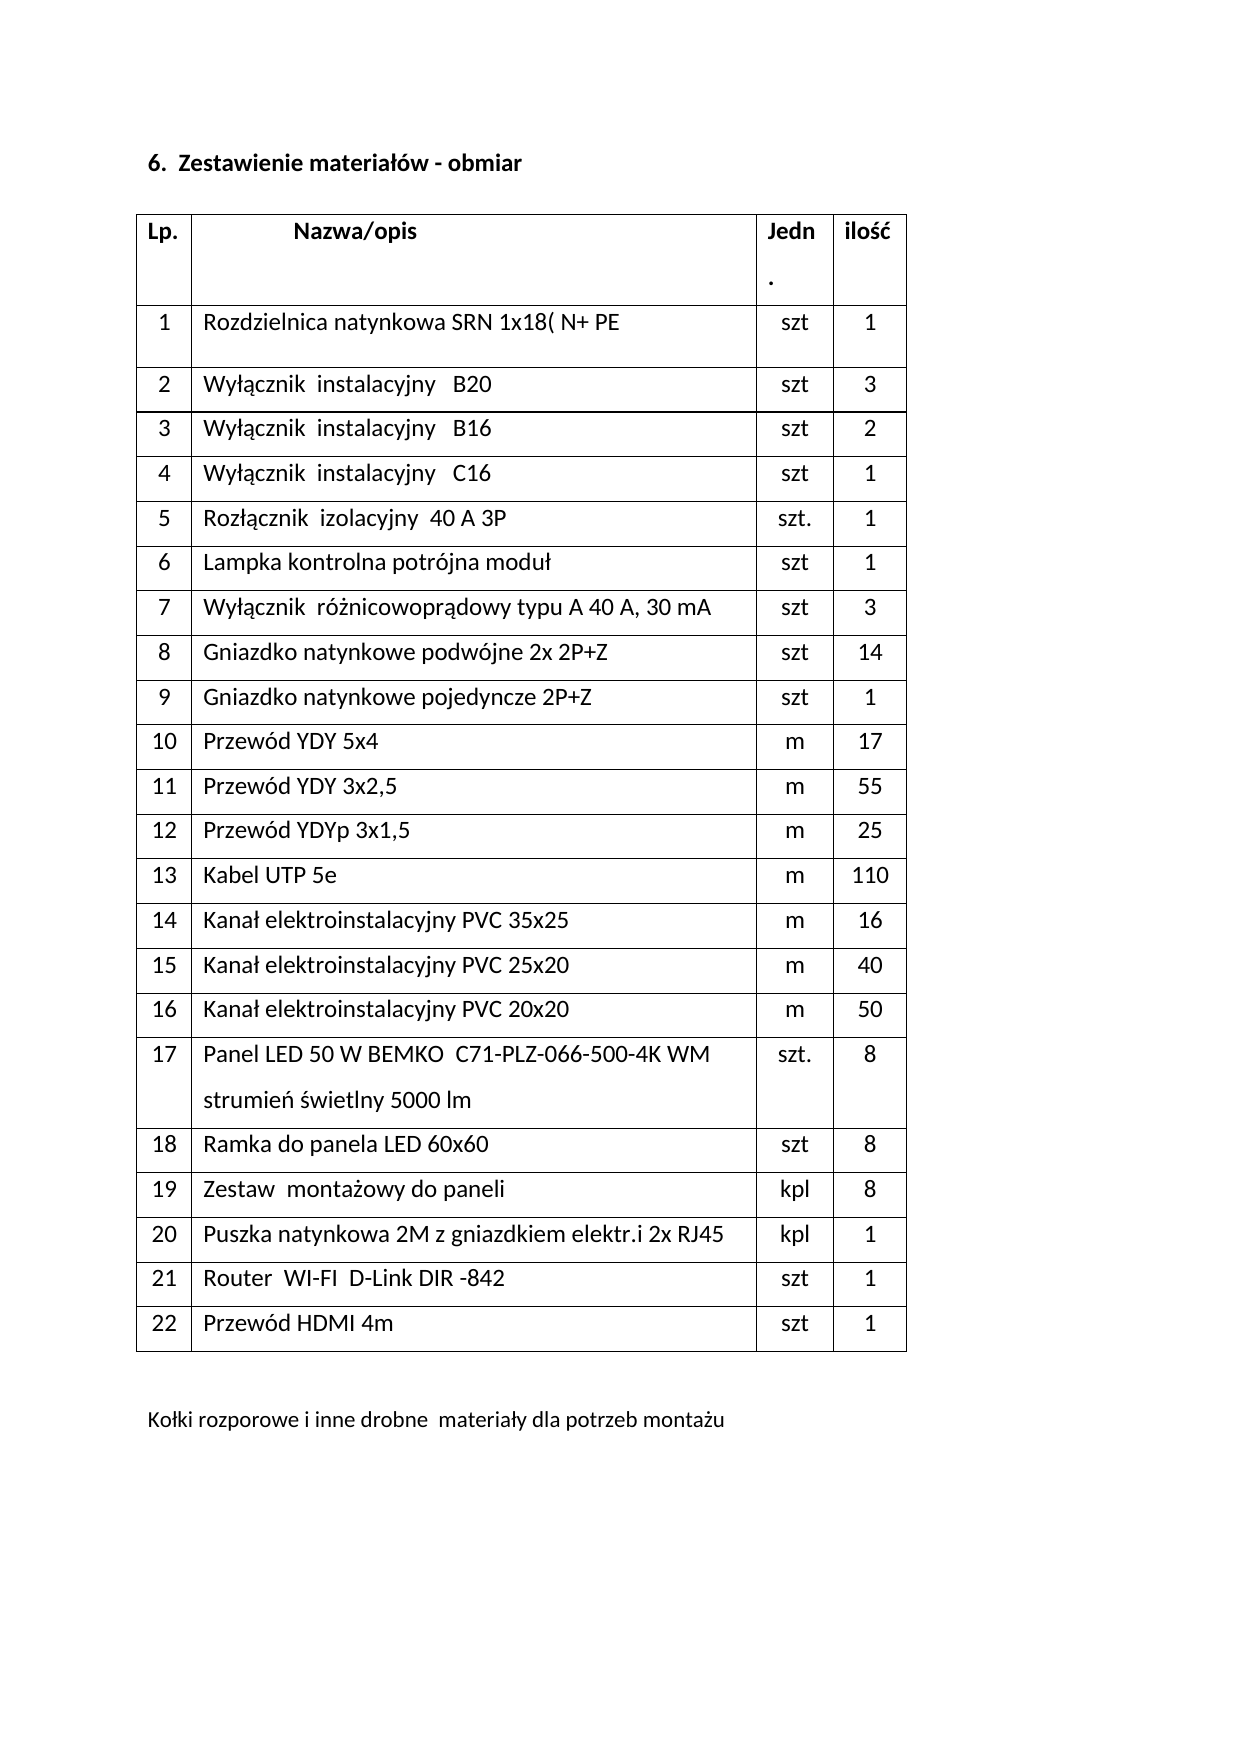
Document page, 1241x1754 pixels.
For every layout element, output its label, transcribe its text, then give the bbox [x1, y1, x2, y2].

table_cell szt [757, 413, 833, 456]
table_cell 2 [834, 413, 906, 456]
table_cell Przewód YDYp 3x1,5 [192, 815, 756, 858]
table_cell szt [757, 1263, 833, 1306]
table_cell Puszka natynkowa 2M z gniazdkiem elektr.i 2x RJ45 [192, 1218, 756, 1262]
table_cell szt. [757, 502, 833, 546]
table_cell kpl [757, 1218, 833, 1262]
table_header Lp. [137, 215, 191, 304]
table_cell Gniazdko natynkowe pojedyncze 2P+Z [192, 681, 756, 724]
table_cell 10 [137, 725, 191, 769]
table_cell Gniazdko natynkowe podwójne 2x 2P+Z [192, 636, 756, 679]
table_cell Rozłącznik izolacyjny 40 A 3P [192, 502, 756, 546]
table_cell szt [757, 547, 833, 590]
table_cell m [757, 770, 833, 814]
table_header Jedn. [757, 215, 833, 304]
table_cell 1 [834, 547, 906, 590]
table_cell szt [757, 681, 833, 724]
table_cell 50 [834, 994, 906, 1037]
table_cell 17 [834, 725, 906, 769]
table_cell 14 [137, 904, 191, 948]
table_cell Lampka kontrolna potrójna moduł [192, 547, 756, 590]
table_cell Kanał elektroinstalacyjny PVC 25x20 [192, 949, 756, 992]
table_cell Zestaw montażowy do paneli [192, 1173, 756, 1217]
table_cell 110 [834, 859, 906, 903]
table_cell 1 [834, 306, 906, 367]
table_cell Kanał elektroinstalacyjny PVC 20x20 [192, 994, 756, 1037]
table_cell 22 [137, 1307, 191, 1351]
table_cell 15 [137, 949, 191, 992]
table_cell 21 [137, 1263, 191, 1306]
table_cell 3 [137, 413, 191, 456]
table_cell m [757, 725, 833, 769]
table_cell 16 [834, 904, 906, 948]
table_cell 8 [834, 1173, 906, 1217]
table_cell 1 [834, 681, 906, 724]
table_cell m [757, 815, 833, 858]
table_cell 9 [137, 681, 191, 724]
table_cell Przewód HDMI 4m [192, 1307, 756, 1351]
table_cell szt [757, 306, 833, 367]
table_cell Wyłącznik instalacyjny B16 [192, 413, 756, 456]
table_cell Wyłącznik instalacyjny B20 [192, 368, 756, 411]
table_cell m [757, 904, 833, 948]
table_cell 18 [137, 1129, 191, 1172]
table_cell Ramka do panela LED 60x60 [192, 1129, 756, 1172]
table_cell 6 [137, 547, 191, 590]
table_cell 1 [834, 1263, 906, 1306]
table_cell Kanał elektroinstalacyjny PVC 35x25 [192, 904, 756, 948]
table_cell 17 [137, 1038, 191, 1127]
table_cell 1 [834, 1218, 906, 1262]
table_cell 1 [137, 306, 191, 367]
table_cell 3 [834, 368, 906, 411]
table_cell 16 [137, 994, 191, 1037]
table_cell Rozdzielnica natynkowa SRN 1x18( N+ PE [192, 306, 756, 367]
table_cell szt. [757, 1038, 833, 1127]
table_cell szt [757, 368, 833, 411]
table_cell szt [757, 457, 833, 501]
table_cell 11 [137, 770, 191, 814]
table_cell 4 [137, 457, 191, 501]
table_cell 2 [137, 368, 191, 411]
table_cell m [757, 859, 833, 903]
table_cell m [757, 949, 833, 992]
table_cell kpl [757, 1173, 833, 1217]
table_cell m [757, 994, 833, 1037]
table_cell Przewód YDY 5x4 [192, 725, 756, 769]
table_cell 20 [137, 1218, 191, 1262]
table_cell szt [757, 1129, 833, 1172]
table_cell Wyłącznik instalacyjny C16 [192, 457, 756, 501]
table_cell Przewód YDY 3x2,5 [192, 770, 756, 814]
table_cell 13 [137, 859, 191, 903]
table_cell 8 [834, 1038, 906, 1127]
table_cell Router WI-FI D-Link DIR -842 [192, 1263, 756, 1306]
table_cell szt [757, 636, 833, 679]
table_cell 14 [834, 636, 906, 679]
table_cell 55 [834, 770, 906, 814]
table_cell Kabel UTP 5e [192, 859, 756, 903]
table_cell szt [757, 591, 833, 635]
text Kołki rozporowe i inne drobne materiały dla potrzeb montażu [148, 1405, 1093, 1433]
table_cell 5 [137, 502, 191, 546]
table_cell Panel LED 50 W BEMKO C71-PLZ-066-500-4K WM strumień świetlny 5000 lm [192, 1038, 756, 1127]
table_cell 25 [834, 815, 906, 858]
table_cell szt [757, 1307, 833, 1351]
table_cell 12 [137, 815, 191, 858]
table_header Nazwa/opis [192, 215, 756, 304]
table_cell 19 [137, 1173, 191, 1217]
table_cell 8 [137, 636, 191, 679]
table_cell 3 [834, 591, 906, 635]
table_cell 8 [834, 1129, 906, 1172]
table_cell 40 [834, 949, 906, 992]
table_cell 1 [834, 457, 906, 501]
table_header ilość [834, 215, 906, 304]
table_cell 1 [834, 502, 906, 546]
table_cell 1 [834, 1307, 906, 1351]
table_cell 7 [137, 591, 191, 635]
table_cell Wyłącznik różnicowoprądowy typu A 40 A, 30 mA [192, 591, 756, 635]
text 6. Zestawienie materiałów - obmiar [148, 148, 1093, 178]
